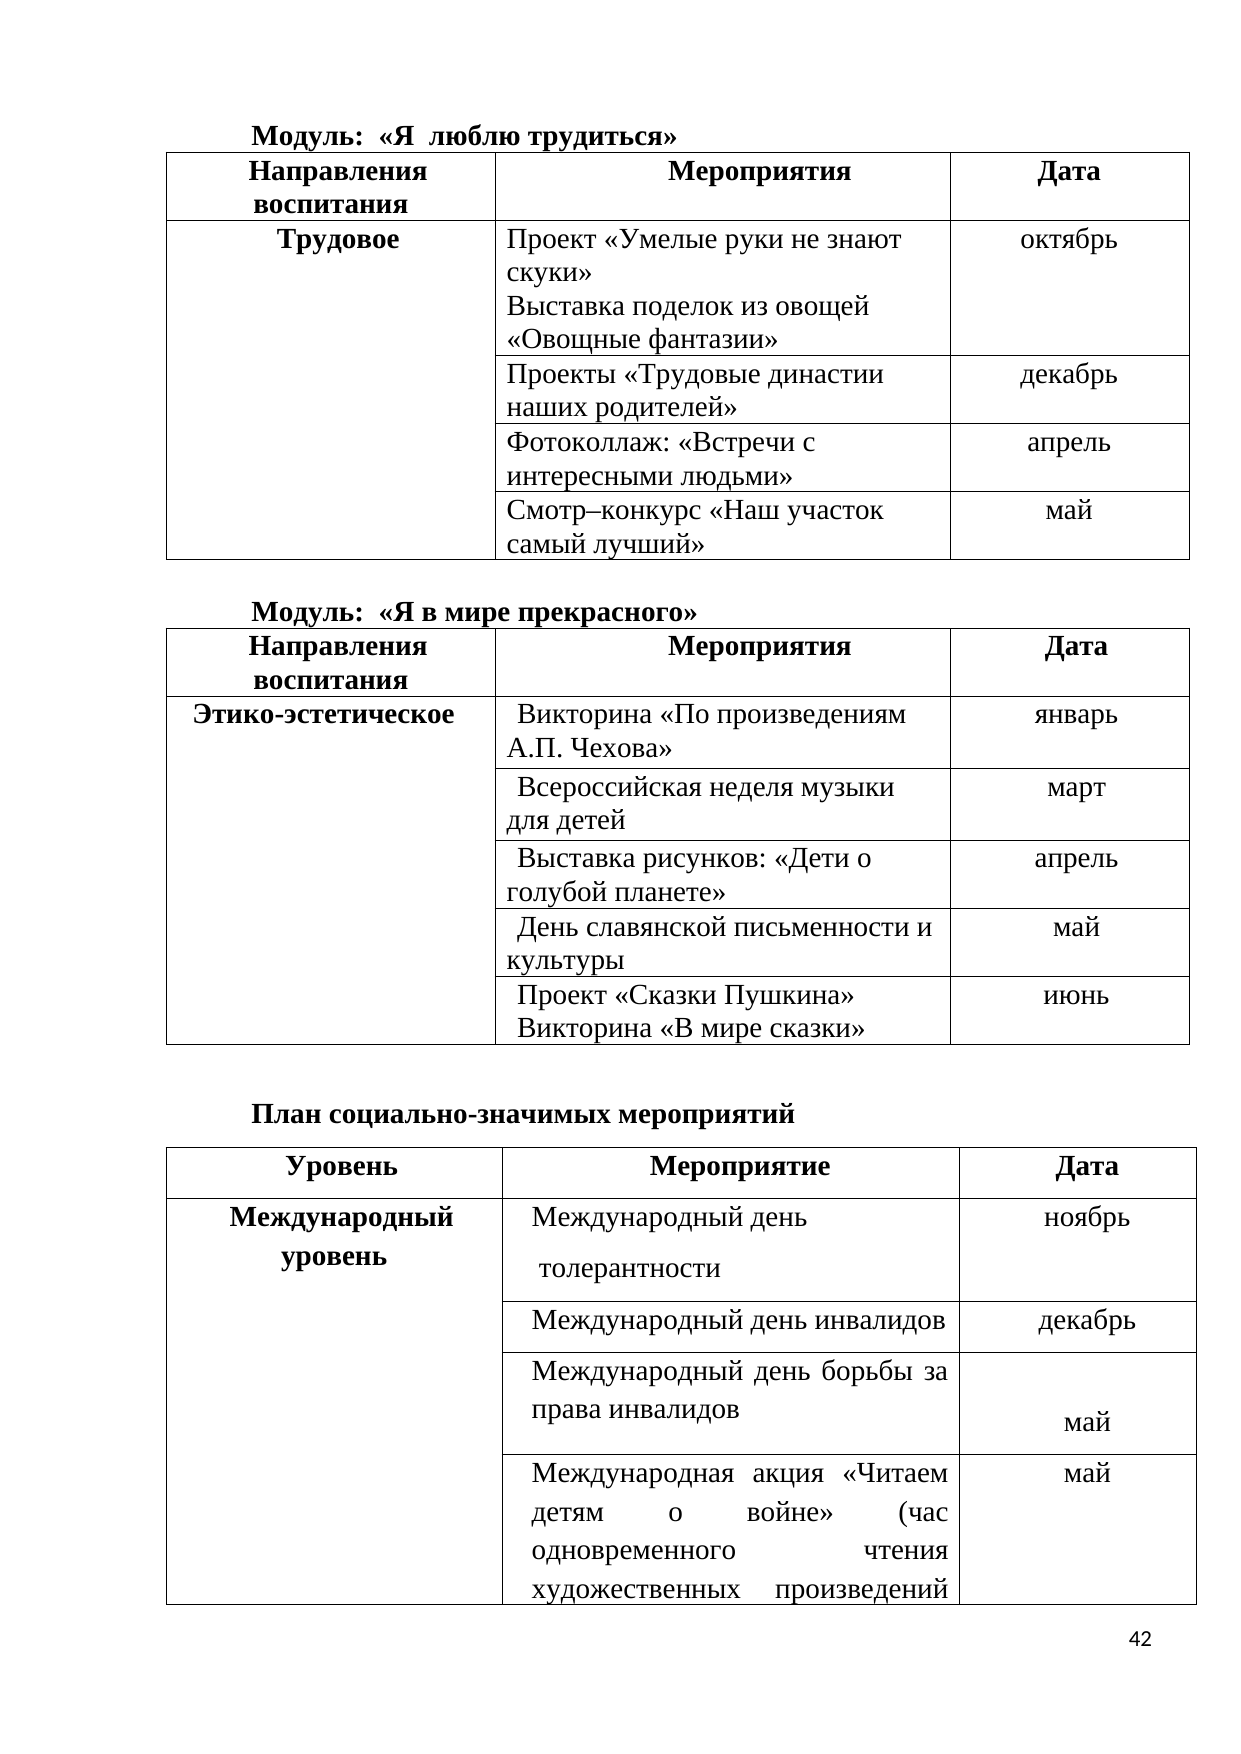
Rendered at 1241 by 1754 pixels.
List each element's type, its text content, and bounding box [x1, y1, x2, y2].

table_cell май [951, 909, 1189, 976]
table_header Дата [951, 629, 1189, 696]
table_cell Всероссийская неделя музыки для детей [496, 769, 950, 839]
table_cell День славянской письменности и культуры [496, 909, 950, 976]
table_cell май [960, 1455, 1196, 1604]
table_cell январь [951, 697, 1189, 768]
table_header Направления воспитания [167, 153, 495, 220]
table_cell декабрь [951, 356, 1189, 423]
table_header Дата [951, 153, 1189, 220]
table_cell Международный день толерантности [503, 1199, 959, 1301]
table_cell декабрь [960, 1302, 1196, 1352]
table_cell март [951, 769, 1189, 839]
table_cell Викторина «По произведениям А.П. Чехова» [496, 697, 950, 768]
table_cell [503, 1455, 959, 1604]
table_cell октябрь [951, 221, 1189, 355]
table_cell апрель [951, 841, 1189, 908]
table_header Мероприятия [496, 629, 950, 696]
table_cell Трудовое [167, 221, 495, 559]
table_cell май [960, 1353, 1196, 1454]
table_cell Смотр–конкурс «Наш участок самый лучший» [496, 492, 950, 559]
table_cell Проекты «Трудовые династии наших родителей» [496, 356, 950, 423]
table_cell Международный день борьбы за права инвалидов [503, 1353, 959, 1454]
table_cell июнь [951, 977, 1189, 1044]
table_header Дата [960, 1148, 1196, 1198]
table_cell Проект «Сказки Пушкина» Викторина «В мире сказки» [496, 977, 950, 1044]
table_cell Проект «Умелые руки не знают скуки» Выставка поделок из овощей «Овощные фантазии» [496, 221, 950, 355]
table_header Мероприятие [503, 1148, 959, 1198]
table_cell май [951, 492, 1189, 559]
table_cell апрель [951, 424, 1189, 491]
text Модуль: «Я в мире прекрасного» [177, 594, 1152, 627]
table_cell Выставка рисунков: «Дети о голубой планете» [496, 841, 950, 908]
table_cell Международный день инвалидов [503, 1302, 959, 1352]
table_header Уровень [167, 1148, 502, 1198]
text План социально-значимых мероприятий [177, 1096, 1152, 1129]
table_cell Международный уровень [167, 1199, 502, 1604]
table_cell Этико-эстетическое [167, 697, 495, 1044]
table_header Мероприятия [496, 153, 950, 220]
table_cell ноябрь [960, 1199, 1196, 1301]
table_header Направления воспитания [167, 629, 495, 696]
text Модуль: «Я люблю трудиться» [177, 118, 1152, 152]
table_cell Фотоколлаж: «Встречи с интересными людьми» [496, 424, 950, 491]
